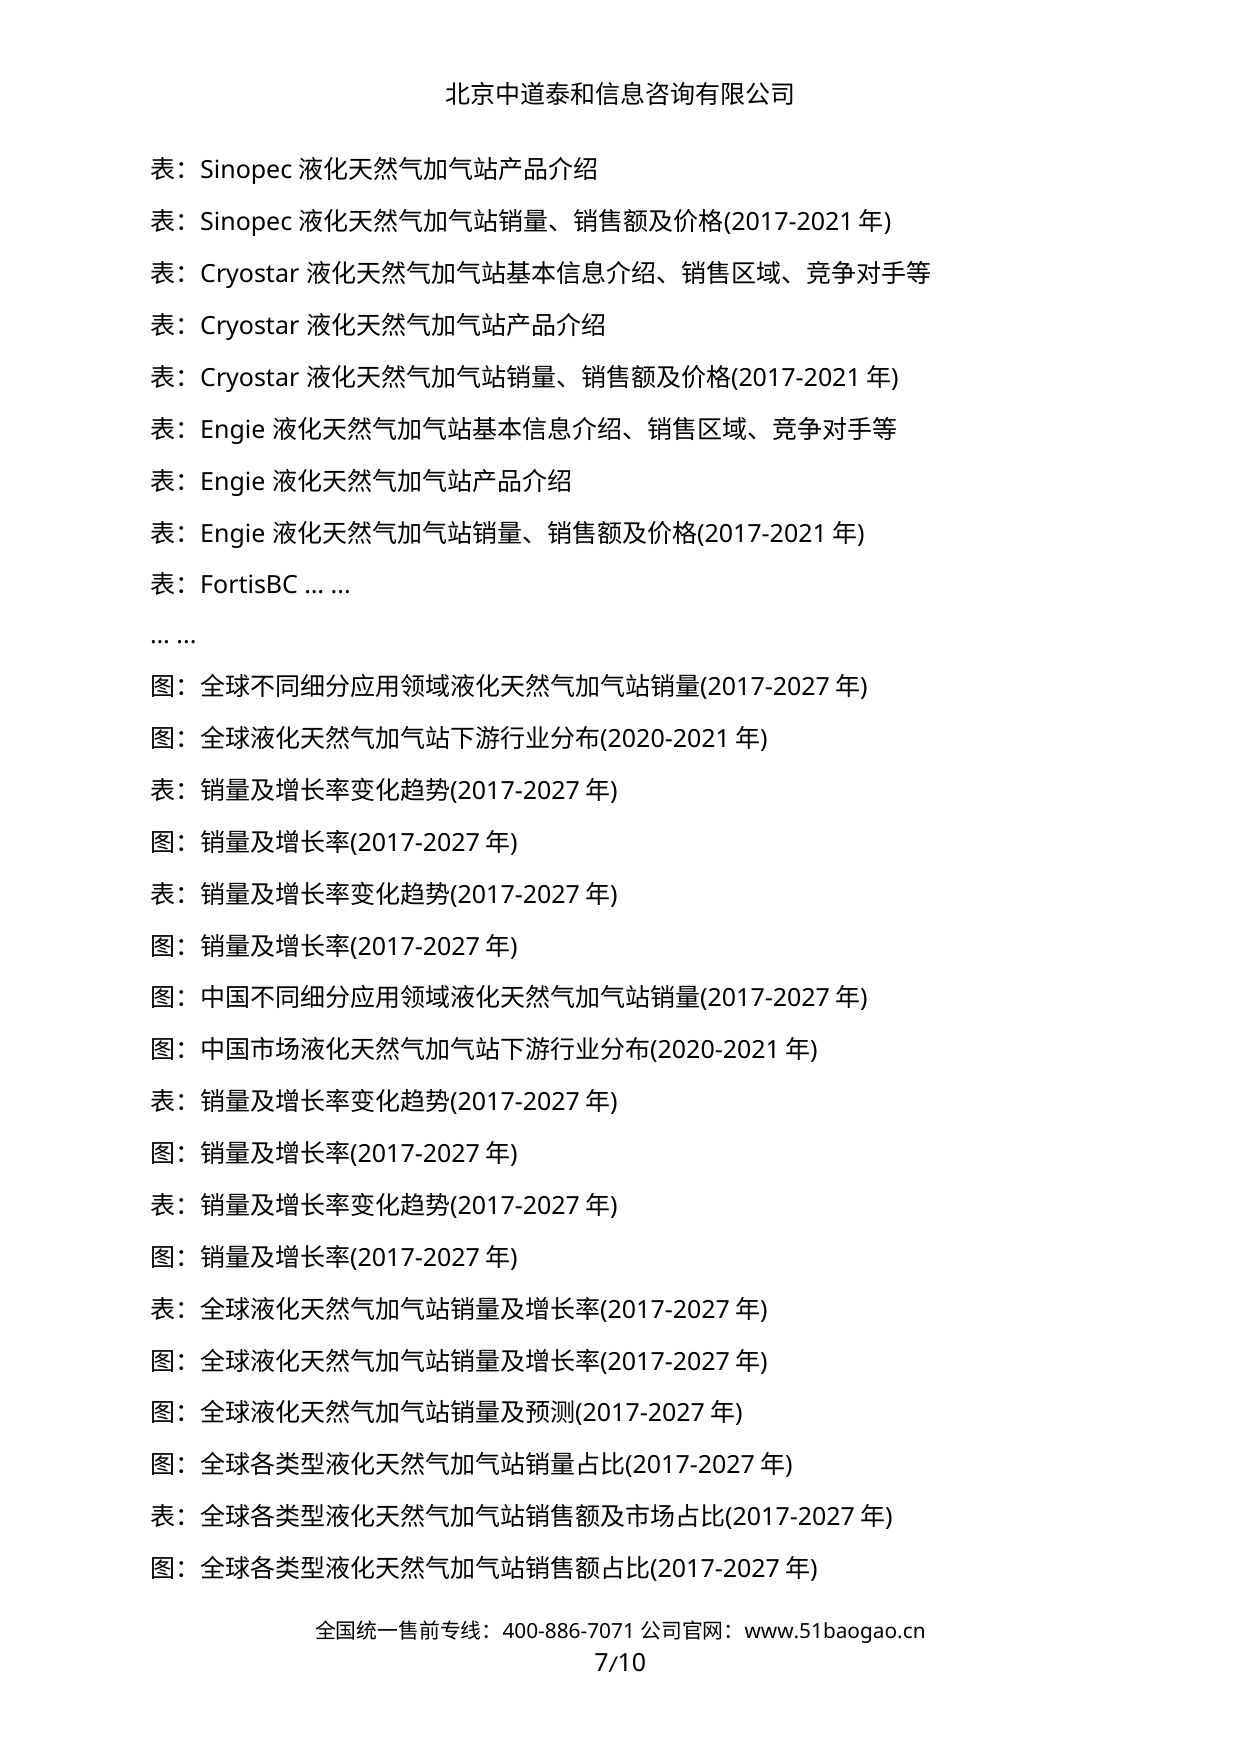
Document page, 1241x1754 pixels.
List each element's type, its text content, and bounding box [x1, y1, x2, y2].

text 图：销量及增长率(2017-2027年) [150, 1237, 1090, 1273]
text 图：全球液化天然气加气站销量及增长率(2017-2027年) [150, 1341, 1090, 1377]
text 表：销量及增长率变化趋势(2017-2027年) [150, 874, 1090, 910]
text 表：Cryostar 液化天然气加气站产品介绍 [150, 306, 1090, 342]
text 表：销量及增长率变化趋势(2017-2027年) [150, 1082, 1090, 1118]
text 图：全球各类型液化天然气加气站销量占比(2017-2027年) [150, 1445, 1090, 1481]
text 图：中国市场液化天然气加气站下游行业分布(2020-2021年) [150, 1030, 1090, 1066]
text 图：中国不同细分应用领域液化天然气加气站销量(2017-2027年) [150, 978, 1090, 1014]
text 表：全球各类型液化天然气加气站销售额及市场占比(2017-2027年) [150, 1497, 1090, 1533]
text 表：全球液化天然气加气站销量及增长率(2017-2027年) [150, 1289, 1090, 1325]
text 表：Cryostar 液化天然气加气站基本信息介绍、销售区域、竞争对手等 [150, 254, 1090, 290]
text 表：Engie 液化天然气加气站产品介绍 [150, 461, 1090, 497]
text 图：销量及增长率(2017-2027年) [150, 1133, 1090, 1170]
text 图：全球液化天然气加气站下游行业分布(2020-2021年) [150, 718, 1090, 755]
text 表：Cryostar 液化天然气加气站销量、销售额及价格(2017-2021年) [150, 357, 1090, 394]
text 表：Engie 液化天然气加气站基本信息介绍、销售区域、竞争对手等 [150, 409, 1090, 446]
text 表：Sinopec 液化天然气加气站销量、销售额及价格(2017-2021年) [150, 202, 1090, 238]
text … ... [150, 617, 1090, 651]
text 图：全球不同细分应用领域液化天然气加气站销量(2017-2027年) [150, 667, 1090, 703]
text 表：Engie 液化天然气加气站销量、销售额及价格(2017-2021年) [150, 513, 1090, 549]
text 图：销量及增长率(2017-2027年) [150, 822, 1090, 858]
text 表：Sinopec 液化天然气加气站产品介绍 [150, 150, 1090, 186]
text 表：销量及增长率变化趋势(2017-2027年) [150, 1185, 1090, 1222]
text 图：全球各类型液化天然气加气站销售额占比(2017-2027年) [150, 1548, 1090, 1585]
text 表：FortisBC … ... [150, 565, 1090, 601]
text 图：全球液化天然气加气站销量及预测(2017-2027年) [150, 1393, 1090, 1429]
text 表：销量及增长率变化趋势(2017-2027年) [150, 770, 1090, 807]
text 图：销量及增长率(2017-2027年) [150, 926, 1090, 962]
